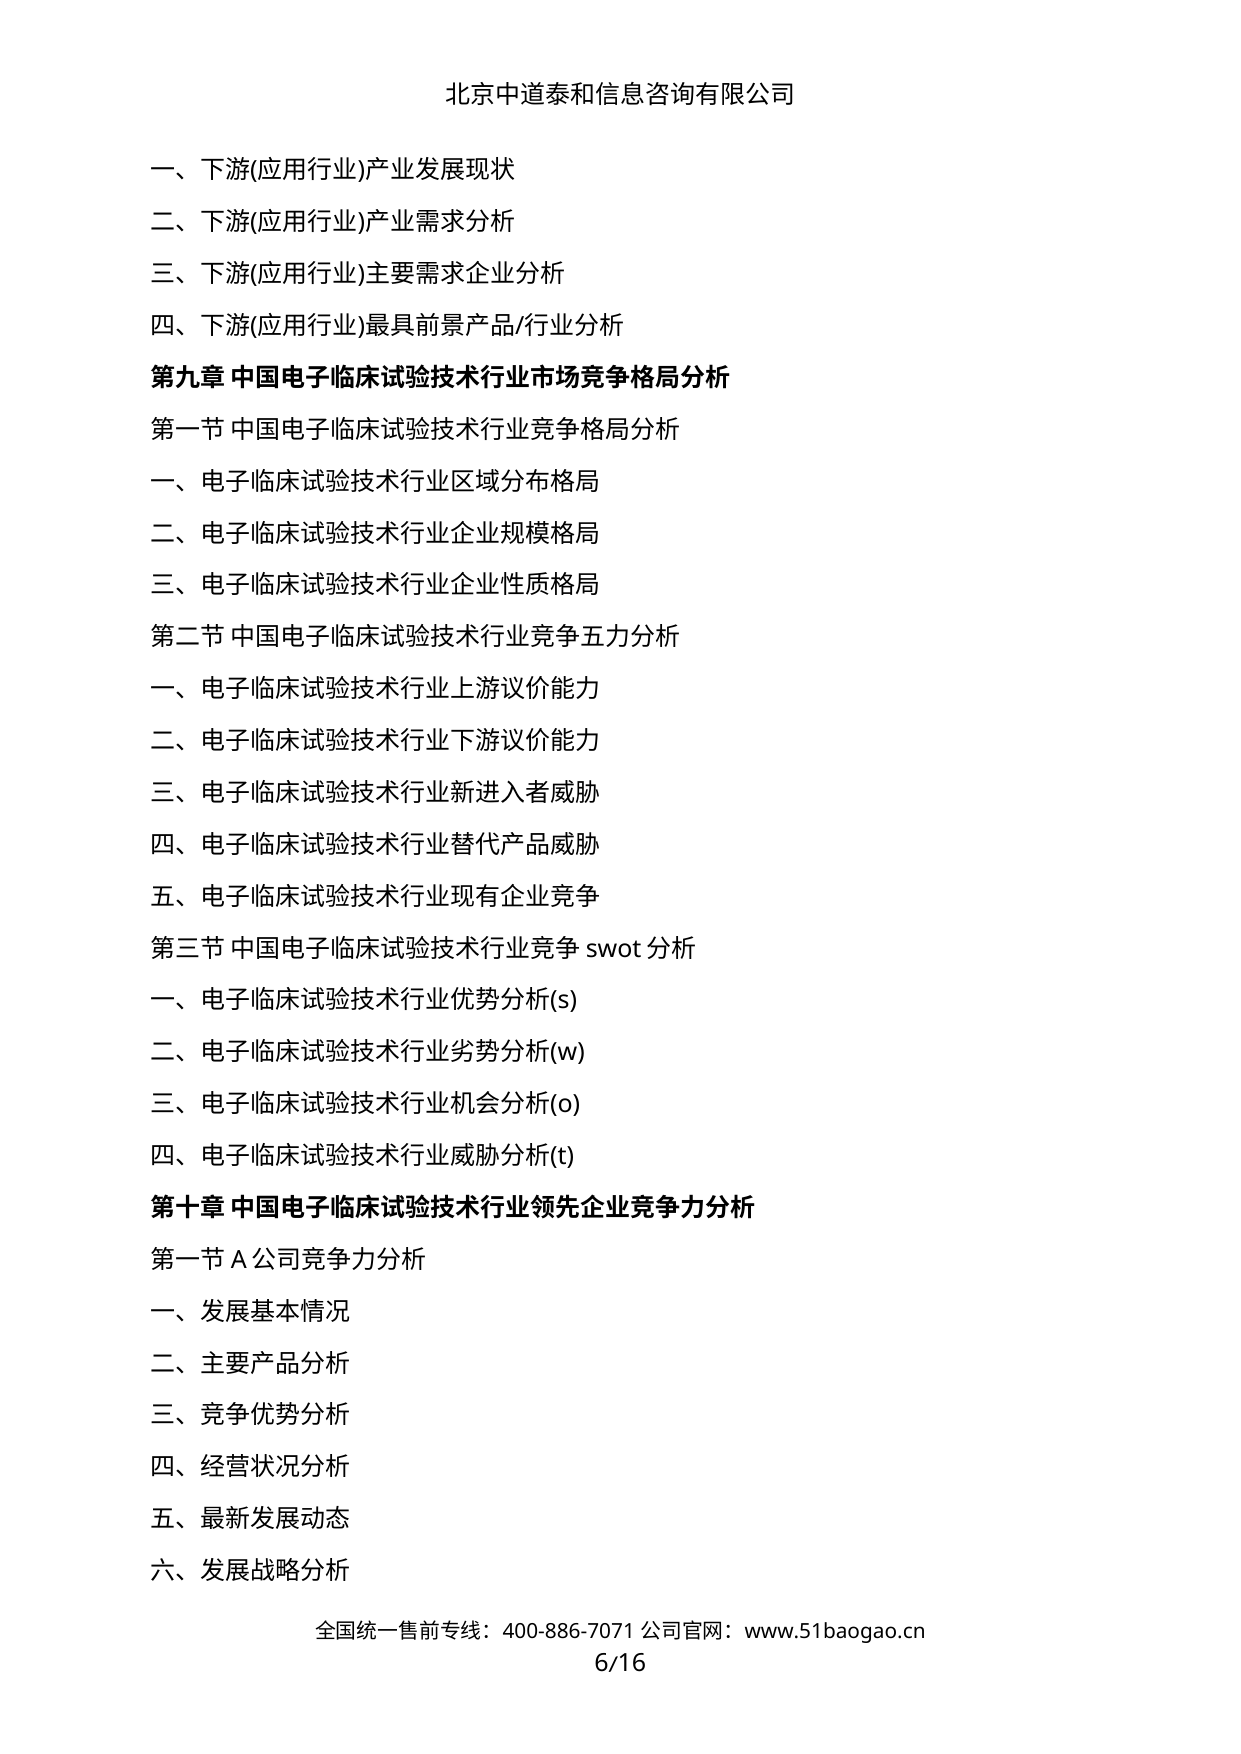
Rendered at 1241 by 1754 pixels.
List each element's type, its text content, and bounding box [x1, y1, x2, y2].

text 第二节 中国电子临床试验技术行业竞争五力分析 [150, 617, 1090, 653]
text 三、竞争优势分析 [150, 1395, 1090, 1431]
text 三、电子临床试验技术行业企业性质格局 [150, 565, 1090, 601]
text 四、经营状况分析 [150, 1447, 1090, 1483]
text 一、电子临床试验技术行业区域分布格局 [150, 461, 1090, 497]
text 一、发展基本情况 [150, 1291, 1090, 1327]
text 二、电子临床试验技术行业劣势分析(w) [150, 1032, 1090, 1068]
text 第九章 中国电子临床试验技术行业市场竞争格局分析 [150, 357, 1090, 394]
text 二、电子临床试验技术行业企业规模格局 [150, 513, 1090, 549]
text 四、电子临床试验技术行业替代产品威胁 [150, 824, 1090, 861]
text 四、下游(应用行业)最具前景产品/行业分析 [150, 306, 1090, 342]
text 第三节 中国电子临床试验技术行业竞争swot分析 [150, 928, 1090, 964]
text 五、最新发展动态 [150, 1499, 1090, 1535]
text 五、电子临床试验技术行业现有企业竞争 [150, 876, 1090, 912]
text 三、下游(应用行业)主要需求企业分析 [150, 254, 1090, 290]
text 六、发展战略分析 [150, 1551, 1090, 1587]
text 第十章 中国电子临床试验技术行业领先企业竞争力分析 [150, 1187, 1090, 1224]
text 三、电子临床试验技术行业机会分析(o) [150, 1084, 1090, 1120]
text 四、电子临床试验技术行业威胁分析(t) [150, 1136, 1090, 1172]
text 二、下游(应用行业)产业需求分析 [150, 202, 1090, 238]
text 一、电子临床试验技术行业上游议价能力 [150, 669, 1090, 705]
text 二、主要产品分析 [150, 1343, 1090, 1379]
text 三、电子临床试验技术行业新进入者威胁 [150, 772, 1090, 809]
text 二、电子临床试验技术行业下游议价能力 [150, 721, 1090, 757]
text 第一节 中国电子临床试验技术行业竞争格局分析 [150, 409, 1090, 446]
text 一、下游(应用行业)产业发展现状 [150, 150, 1090, 186]
text 第一节 A公司竞争力分析 [150, 1239, 1090, 1276]
text 一、电子临床试验技术行业优势分析(s) [150, 980, 1090, 1016]
